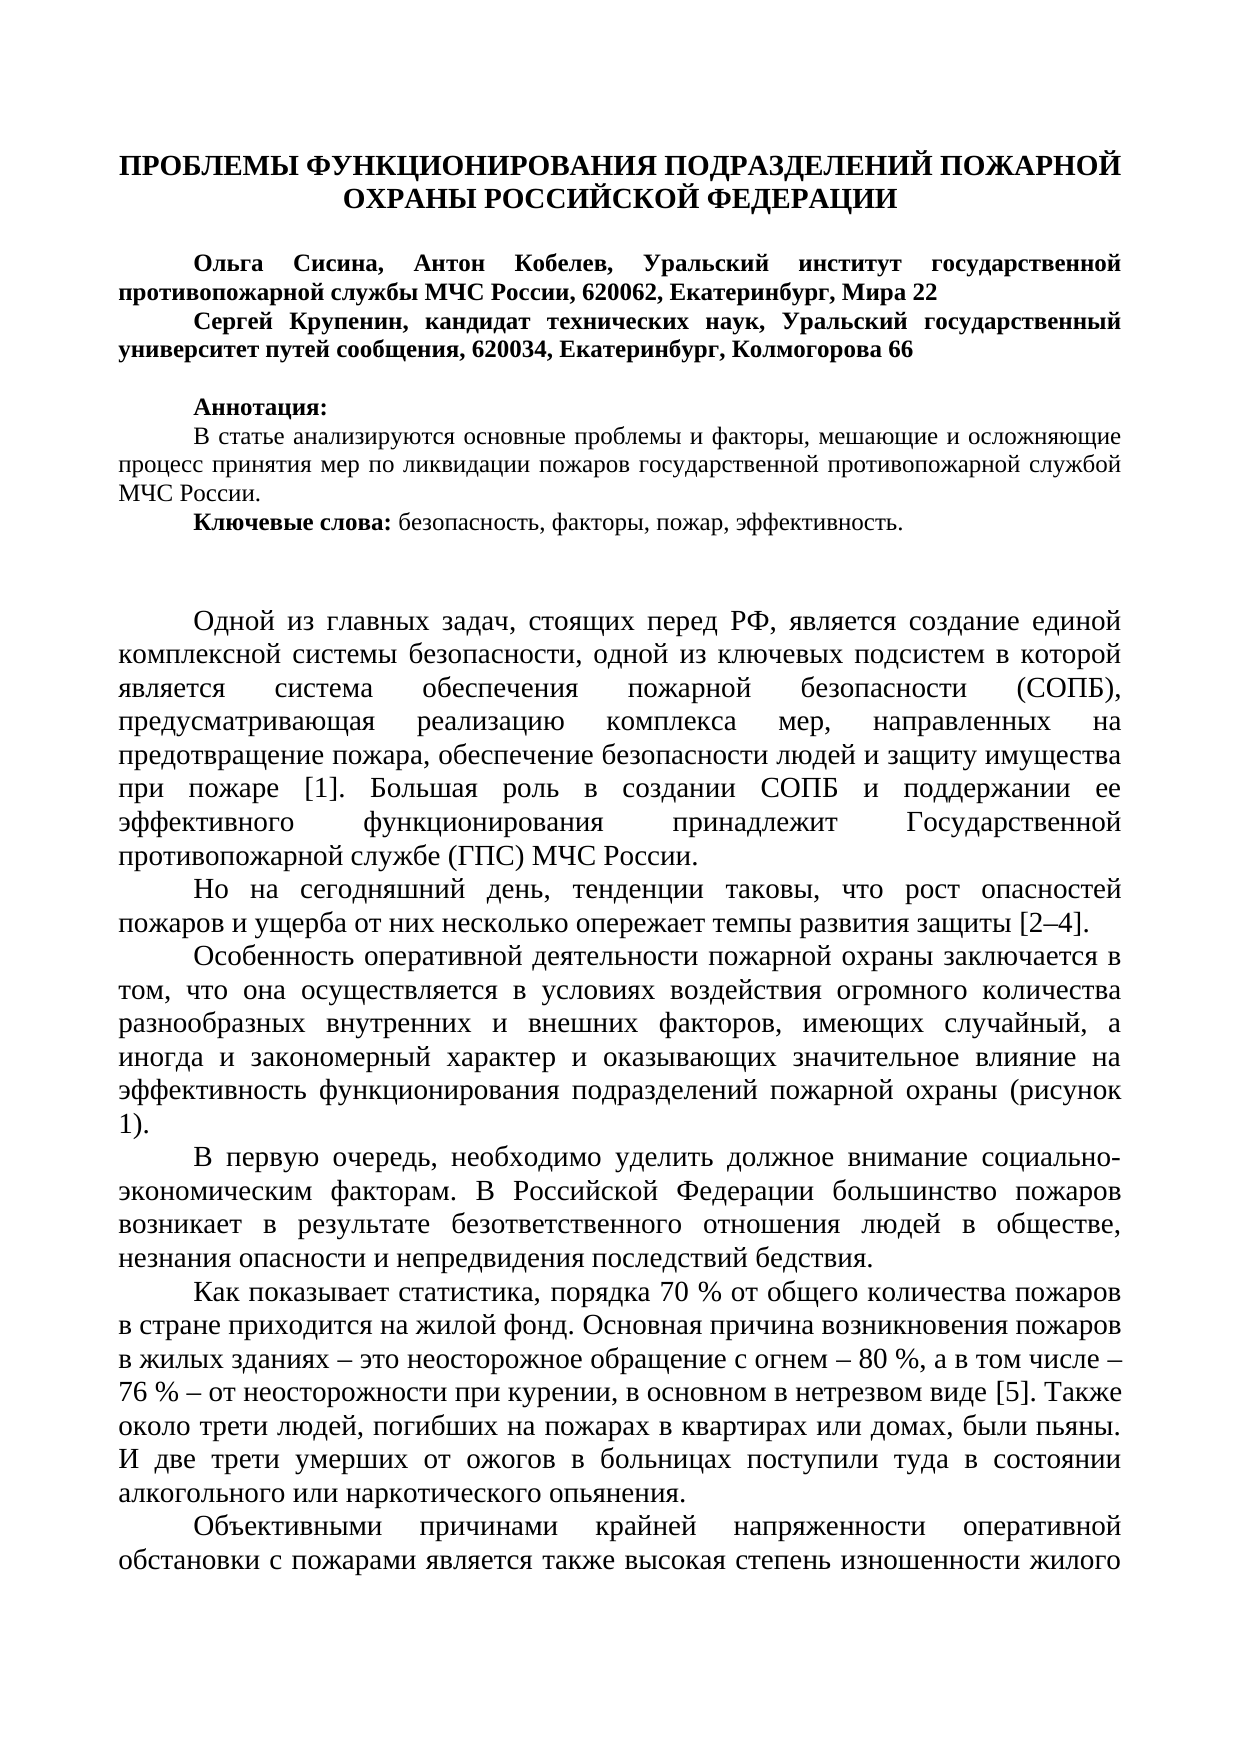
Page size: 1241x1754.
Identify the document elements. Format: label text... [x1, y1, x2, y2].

text В первую очередь, необходимо уделить должное внимание социально-экономическим факторам. В Российской Федерации большинство пожаров возникает в результате безответственного отношения людей в обществе, незнания опасности и непредвидения последствий бедствия. [118, 1139, 1122, 1274]
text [118, 1508, 1122, 1576]
text ПРОБЛЕМЫ ФУНКЦИОНИРОВАНИЯ ПОДРАЗДЕЛЕНИЙ ПОЖАРНОЙ ОХРАНЫ РОССИЙСКОЙ ФЕДЕРАЦИИ [118, 148, 1122, 215]
text Ольга Сисина, Антон Кобелев, Уральский институт государственной противопожарной службы МЧС России, 620062, Екатеринбург, Мира 22 [118, 248, 1122, 306]
text Сергей Крупенин, кандидат технических наук, Уральский государственный университет путей сообщения, 620034, Екатеринбург, Колмогорова 66 [118, 306, 1122, 363]
text Как показывает статистика, порядка 70 % от общего количества пожаров в стране приходится на жилой фонд. Основная причина возникновения пожаров в жилых зданиях – это неосторожное обращение с огнем – 80 %, а в том числе – 76 % – от неосторожности при курении, в основном в нетрезвом виде [5]. Также около трети людей, погибших на пожарах в квартирах или домах, были пьяны. И две трети умерших от ожогов в больницах поступили туда в состоянии алкогольного или наркотического опьянения. [118, 1274, 1122, 1508]
text Особенность оперативной деятельности пожарной охраны заключается в том, что она осуществляется в условиях воздействия огромного количества разнообразных внутренних и внешних факторов, имеющих случайный, а иногда и закономерный характер и оказывающих значительное влияние на эффективность функционирования подразделений пожарной охраны (рисунок 1). [118, 938, 1122, 1139]
text Ключевые слова: безопасность, факторы, пожар, эффективность. [118, 507, 1122, 536]
text Одной из главных задач, стоящих перед РФ, является создание единой комплексной системы безопасности, одной из ключевых подсистем в которой является система обеспечения пожарной безопасности (СОПБ), предусматривающая реализацию комплекса мер, направленных на предотвращение пожара, обеспечение безопасности людей и защиту имущества при пожаре [1]. Большая роль в создании СОПБ и поддержании ее эффективного функционирования принадлежит Государственной противопожарной службе (ГПС) МЧС России. [118, 603, 1122, 871]
text Аннотация: [118, 392, 1122, 421]
text В статье анализируются основные проблемы и факторы, мешающие и осложняющие процесс принятия мер по ликвидации пожаров государственной противопожарной службой МЧС России. [118, 421, 1122, 507]
text Но на сегодняшний день, тенденции таковы, что рост опасностей пожаров и ущерба от них несколько опережает темпы развития защиты [2–4]. [118, 871, 1122, 938]
